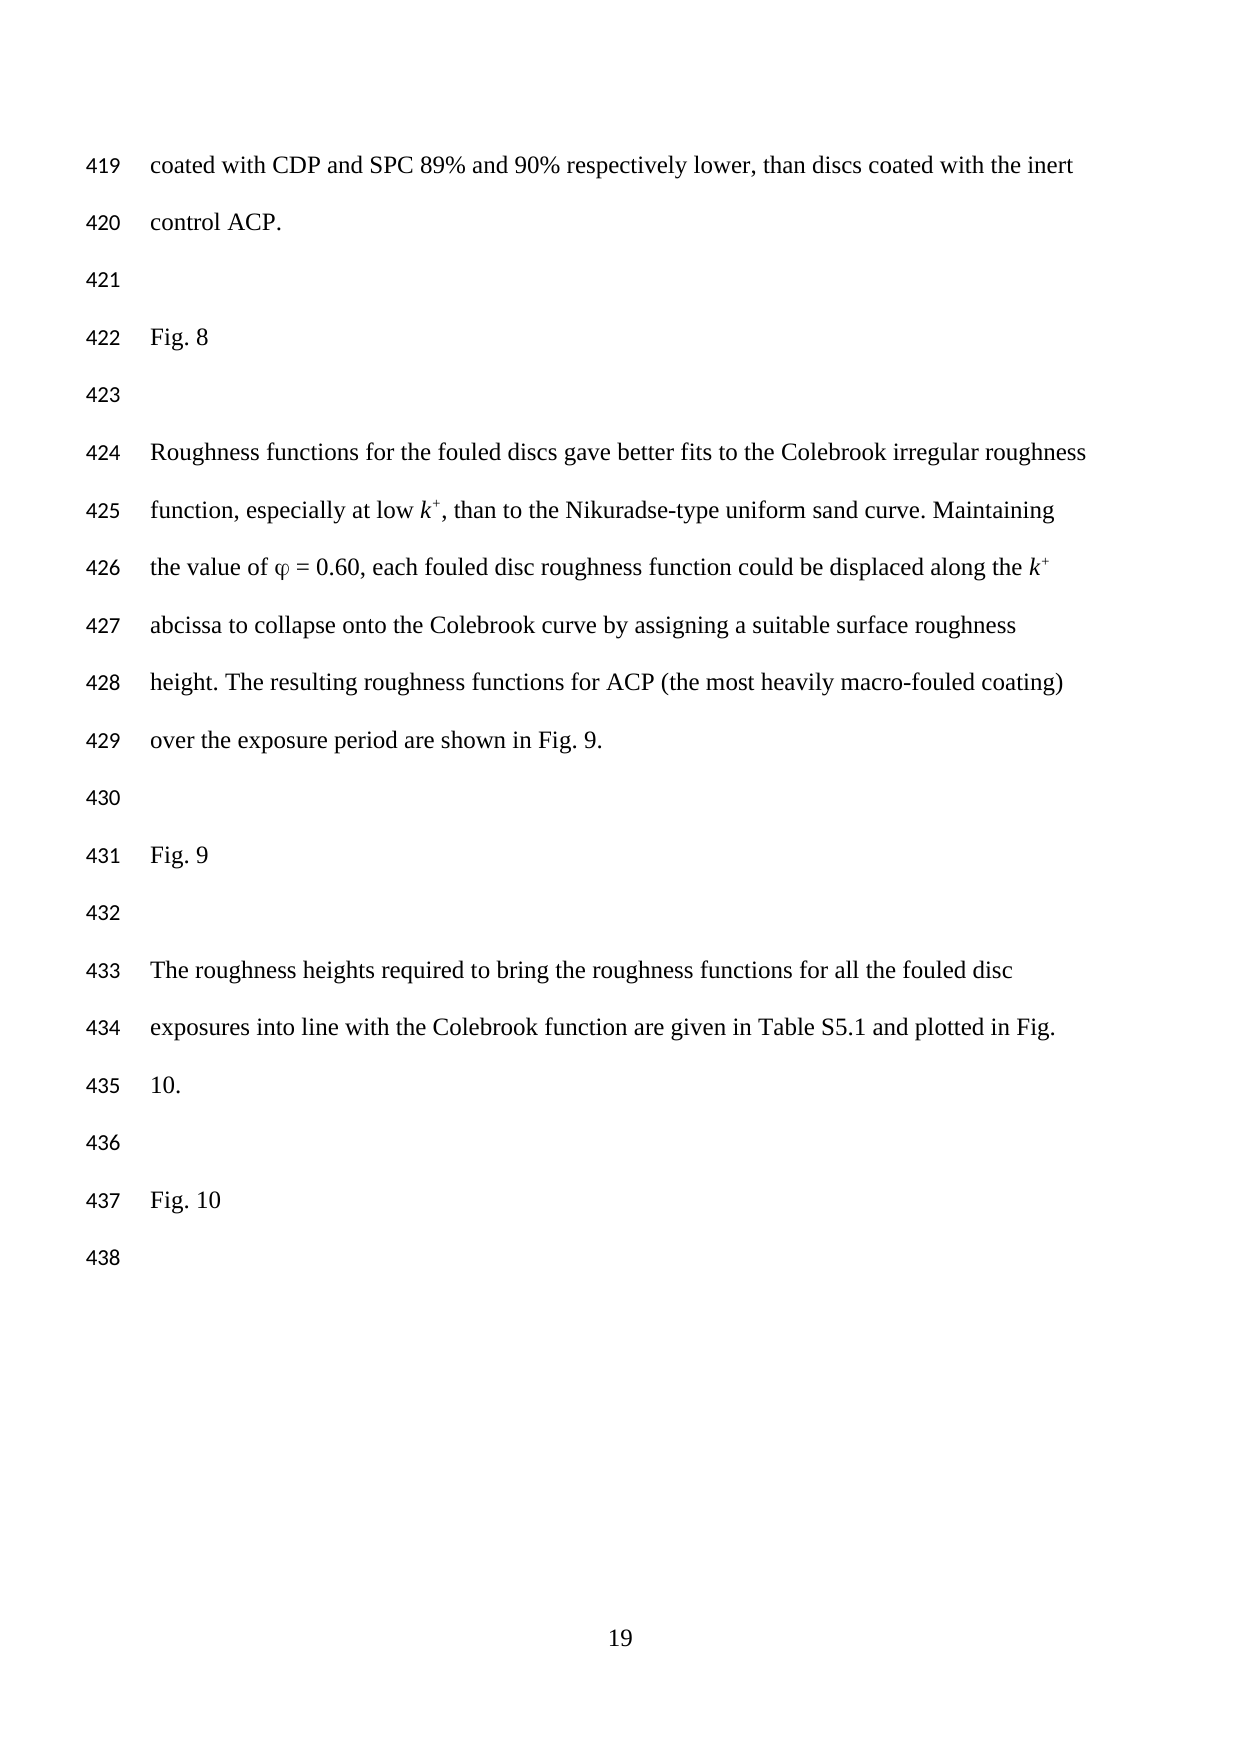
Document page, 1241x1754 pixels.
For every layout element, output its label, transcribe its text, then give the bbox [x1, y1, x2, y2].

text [150, 150, 1090, 236]
text The roughness heights required to bring the roughness functions for all the fouled disc exposures into line with the Colebrook function are given in Table S5.1 and plotted in Fig. 10. [150, 955, 1090, 1099]
text Fig. 9 [150, 840, 1090, 869]
text Fig. 10 [150, 1185, 1090, 1214]
text Roughness functions for the fouled discs gave better fits to the Colebrook irregular roughness function, especially at low k+, than to the Nikuradse-type uniform sand curve. Maintaining the value of = 0.60, each fouled disc roughness function could be displaced along the k+ abcissa to collapse onto the Colebrook curve by assigning a suitable surface roughness height. The resulting roughness functions for ACP (the most heavily macro-fouled coating) over the exposure period are shown in Fig. 9. [150, 437, 1090, 754]
text Fig. 8 [150, 322, 1090, 351]
